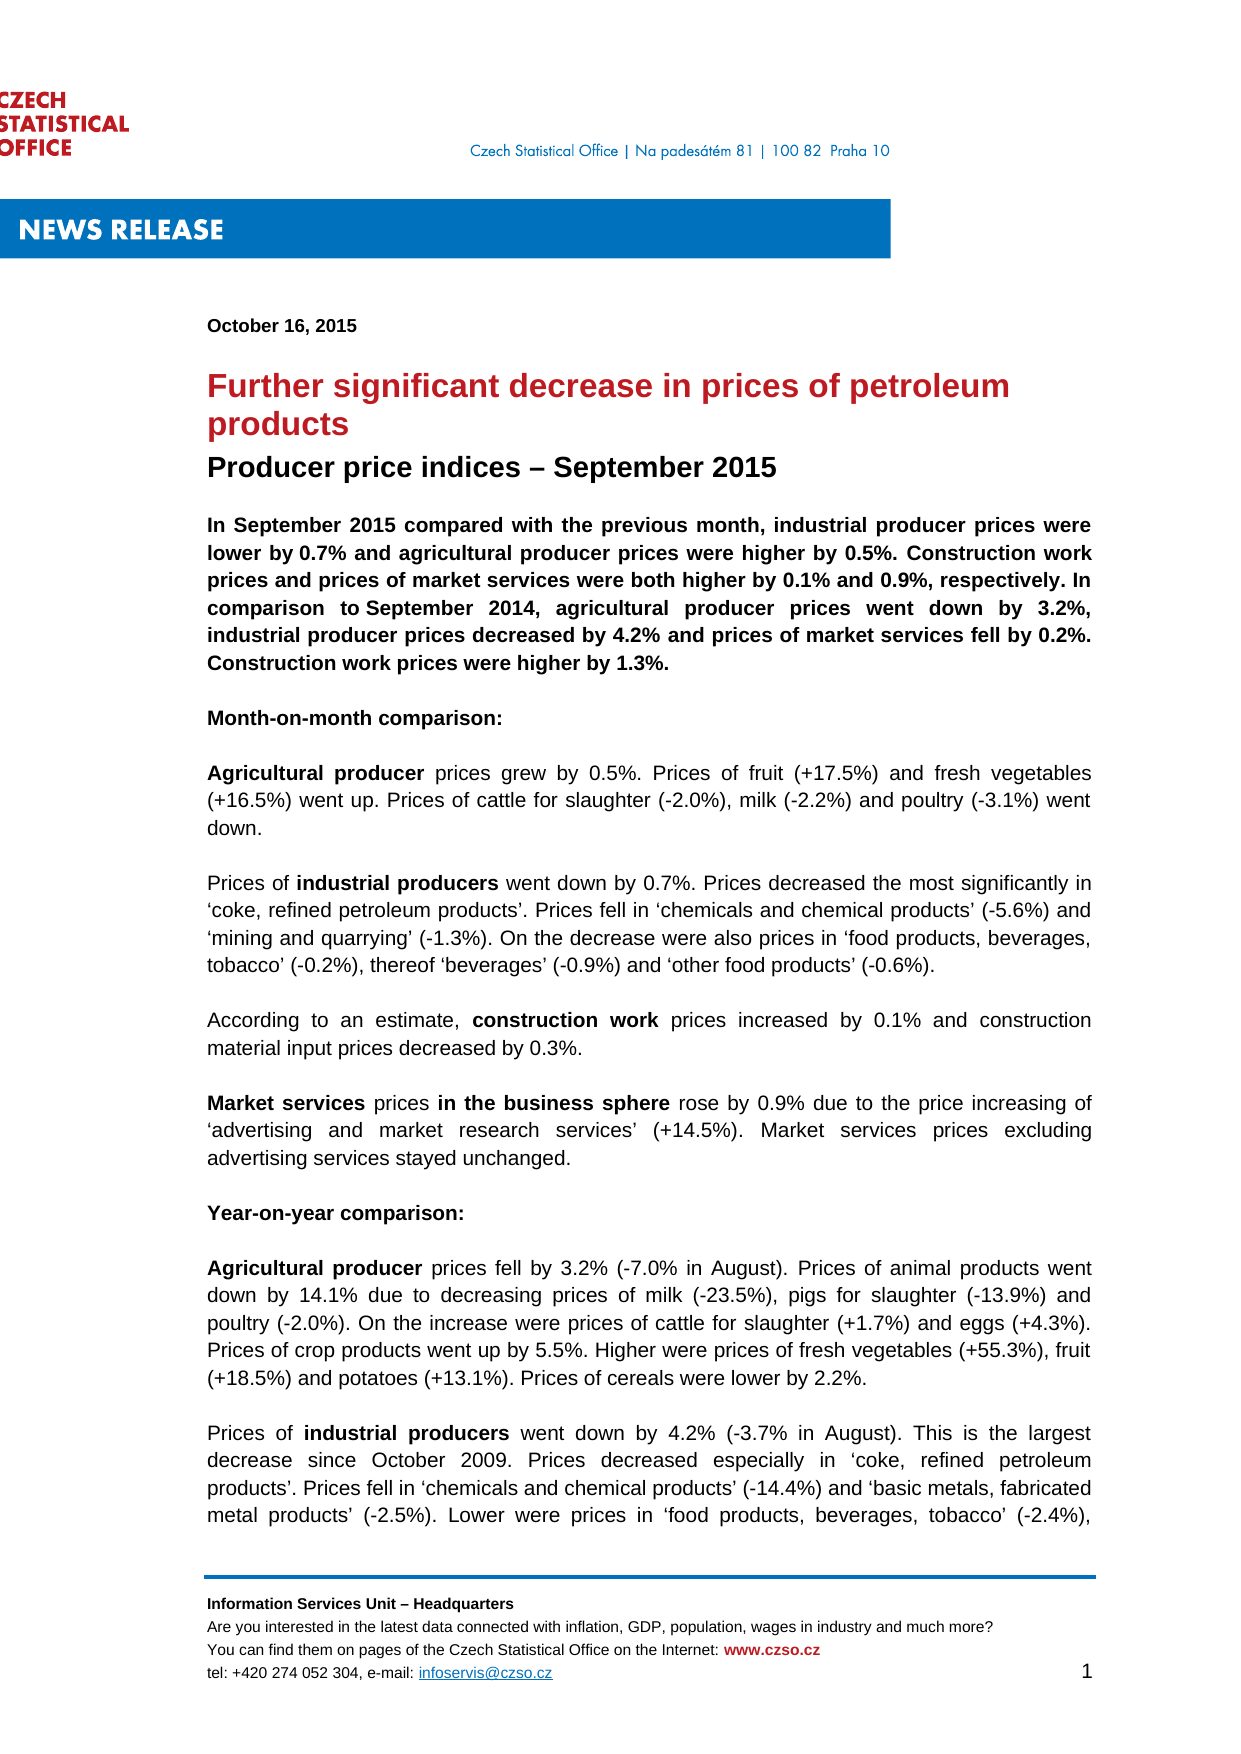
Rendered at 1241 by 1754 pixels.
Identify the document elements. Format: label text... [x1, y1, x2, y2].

text Prices of industrial producers went down by 0.7%. Prices decreased the most significantly in ‘coke, refined petroleum products’. Prices fell in ‘chemicals and chemical products’ (-5.6%) and ‘mining and quarrying’ (-1.3%). On the decrease were also prices in ‘food products, beverages, tobacco’ (-0.2%), thereof ‘beverages’ (-0.9%) and ‘other food products’ (-0.6%). [207, 871, 1092, 977]
text October 16, 2015 [207, 307, 1092, 338]
subtitle Year-on-year comparison: [207, 1201, 1092, 1225]
subtitle Month-on-month comparison: [207, 706, 1092, 730]
text Agricultural producer prices fell by 3.2% (-7.0% in August). Prices of animal products went down by 14.1% due to decreasing prices of milk (-23.5%), pigs for slaughter (-13.9%) and poultry (-2.0%). On the increase were prices of cattle for slaughter (+1.7%) and eggs (+4.3%). Prices of crop products went up by 5.5%. Higher were prices of fresh vegetables (+55.3%), fruit (+18.5%) and potatoes (+13.1%). Prices of cereals were lower by 2.2%. [207, 1256, 1092, 1390]
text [207, 1421, 1092, 1527]
text Producer price indices – September 2015 [207, 451, 1092, 484]
text In September 2015 compared with the previous month, industrial producer prices were lower by 0.7% and agricultural producer prices were higher by 0.5%. Construction work prices and prices of market services were both higher by 0.1% and 0.9%, respectively. In comparison to September 2014, agricultural producer prices went down by 3.2%, industrial producer prices decreased by 4.2% and prices of market services fell by 0.2%. Construction work prices were higher by 1.3%. [207, 513, 1092, 675]
text Market services prices in the business sphere rose by 0.9% due to the price increasing of ‘advertising and market research services’ (+14.5%). Market services prices excluding advertising services stayed unchanged. [207, 1091, 1092, 1170]
text According to an estimate, construction work prices increased by 0.1% and construction material input prices decreased by 0.3%. [207, 1008, 1092, 1060]
title Further significant decrease in prices of petroleum products [207, 367, 1092, 442]
text Agricultural producer prices grew by 0.5%. Prices of fruit (+17.5%) and fresh vegetables (+16.5%) went up. Prices of cattle for slaughter (-2.0%), milk (-2.2%) and poultry (-3.1%) went down. [207, 761, 1092, 840]
